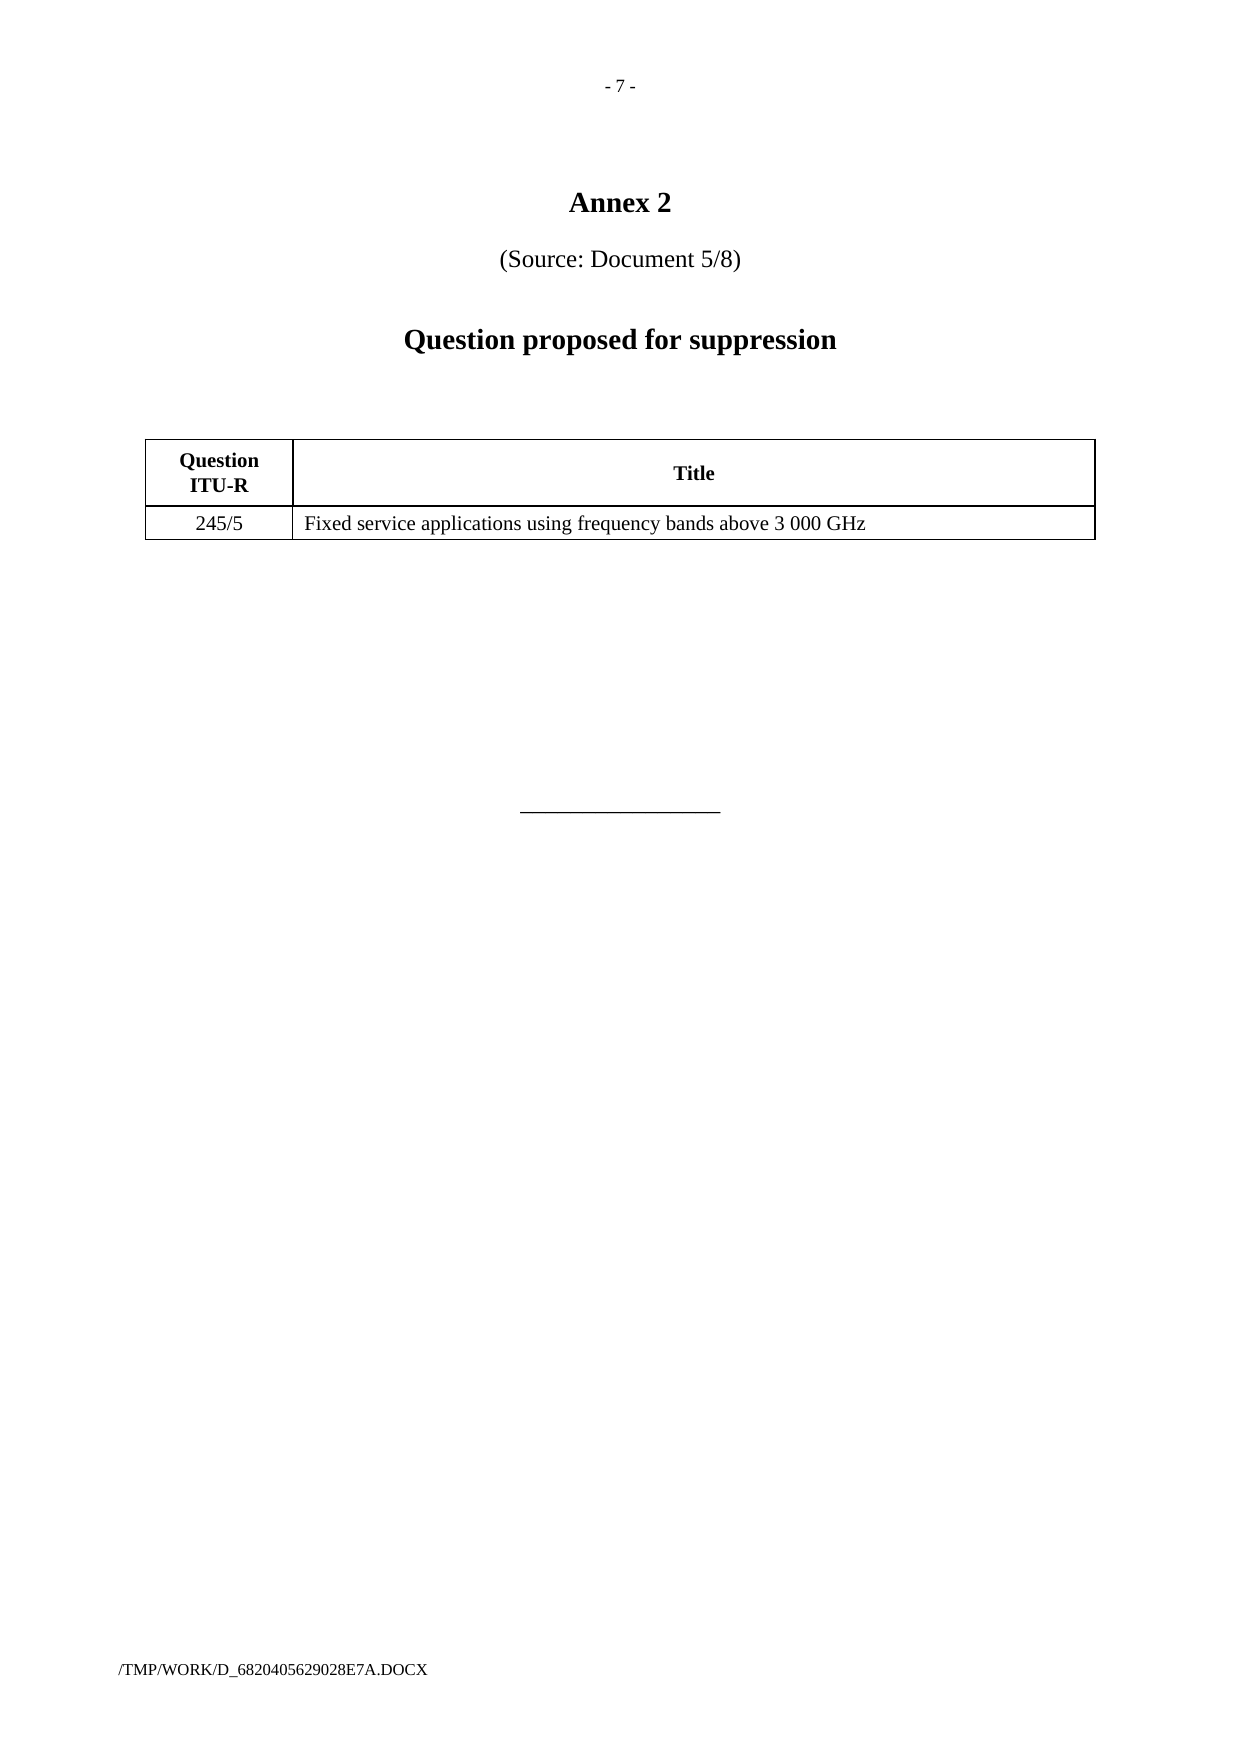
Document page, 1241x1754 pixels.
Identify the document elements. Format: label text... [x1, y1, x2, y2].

table_cell Fixed service applications using frequency bands above 3 000 GHz [293, 507, 1094, 539]
table_cell 245/5 [146, 507, 292, 539]
subtitle Annex 2 [118, 185, 1122, 219]
subtitle ________________ [118, 787, 1122, 816]
text (Source: Document 5/8) [118, 244, 1122, 272]
title Question proposed for suppression [118, 322, 1122, 356]
table_header Question ITU-R [146, 440, 292, 505]
table_header Title [294, 440, 1094, 505]
